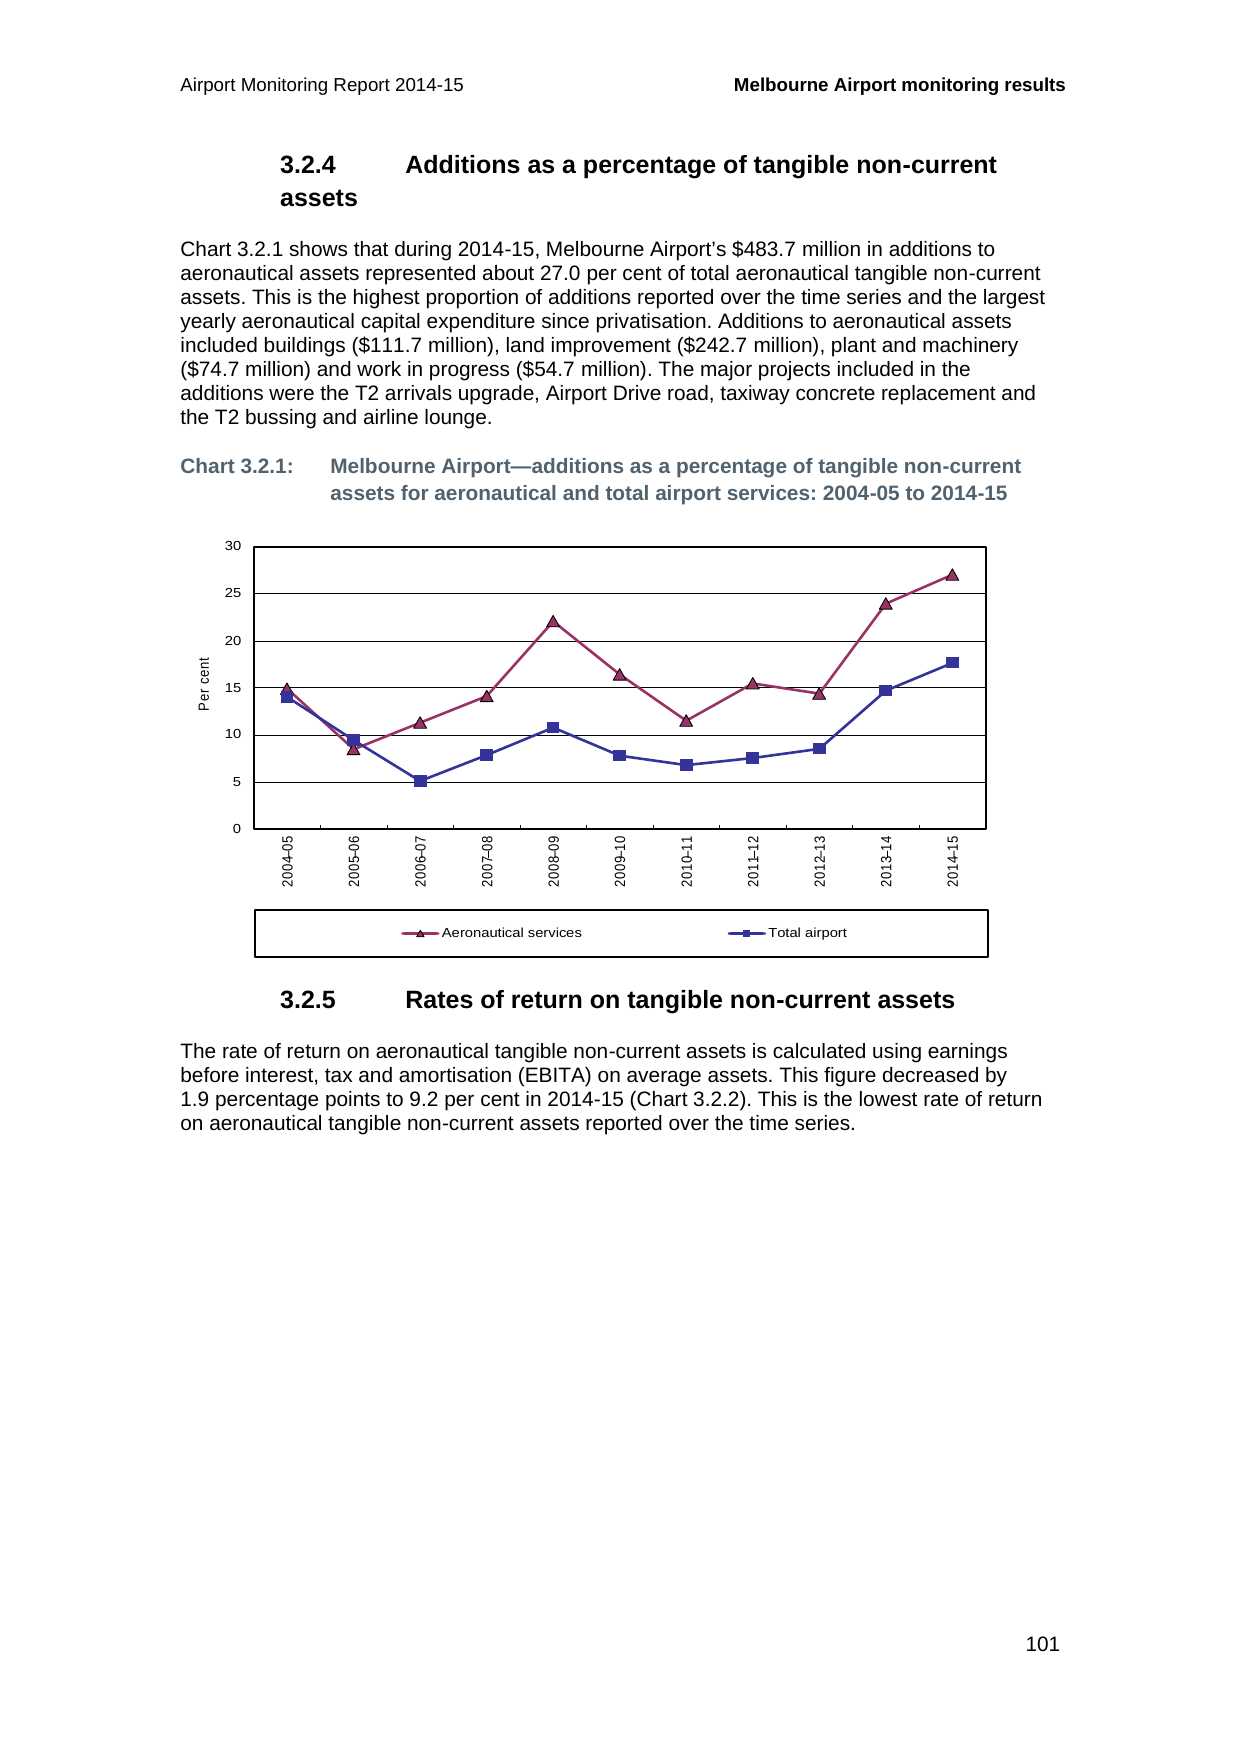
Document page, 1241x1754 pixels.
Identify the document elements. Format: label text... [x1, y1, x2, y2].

text The rate of return on aeronautical tangible non-current assets is calculated using earnings before interest, tax and amortisation (EBITA) on average assets. This figure decreased by 1.9 percentage points to 9.2 per cent in 2014-15 (Chart 3.2.2). This is the lowest rate of return on aeronautical tangible non-current assets reported over the time series. [180, 1039, 1060, 1135]
subtitle Rates of return on tangible non-current assets [280, 985, 1060, 1014]
text Chart 3.2.1 shows that during 2014-15, Melbourne Airport’s $483.7 million in additions to aeronautical assets represented about 27.0 per cent of total aeronautical tangible non-current assets. This is the highest proportion of additions reported over the time series and the largest yearly aeronautical capital expenditure since privatisation. Additions to aeronautical assets included buildings ($111.7 million), land improvement ($242.7 million), plant and machinery ($74.7 million) and work in progress ($54.7 million). The major projects included in the additions were the T2 arrivals upgrade, Airport Drive road, taxiway concrete replacement and the T2 bussing and airline lounge. [180, 237, 1060, 428]
title Chart 3.2.1: Melbourne Airport—additions as a percentage of tangible non-current assets for aeronautical and total airport services: 2004-05 to 2014-15 [180, 453, 1060, 505]
subtitle Additions as a percentage of tangible non-current assets [280, 150, 1060, 212]
